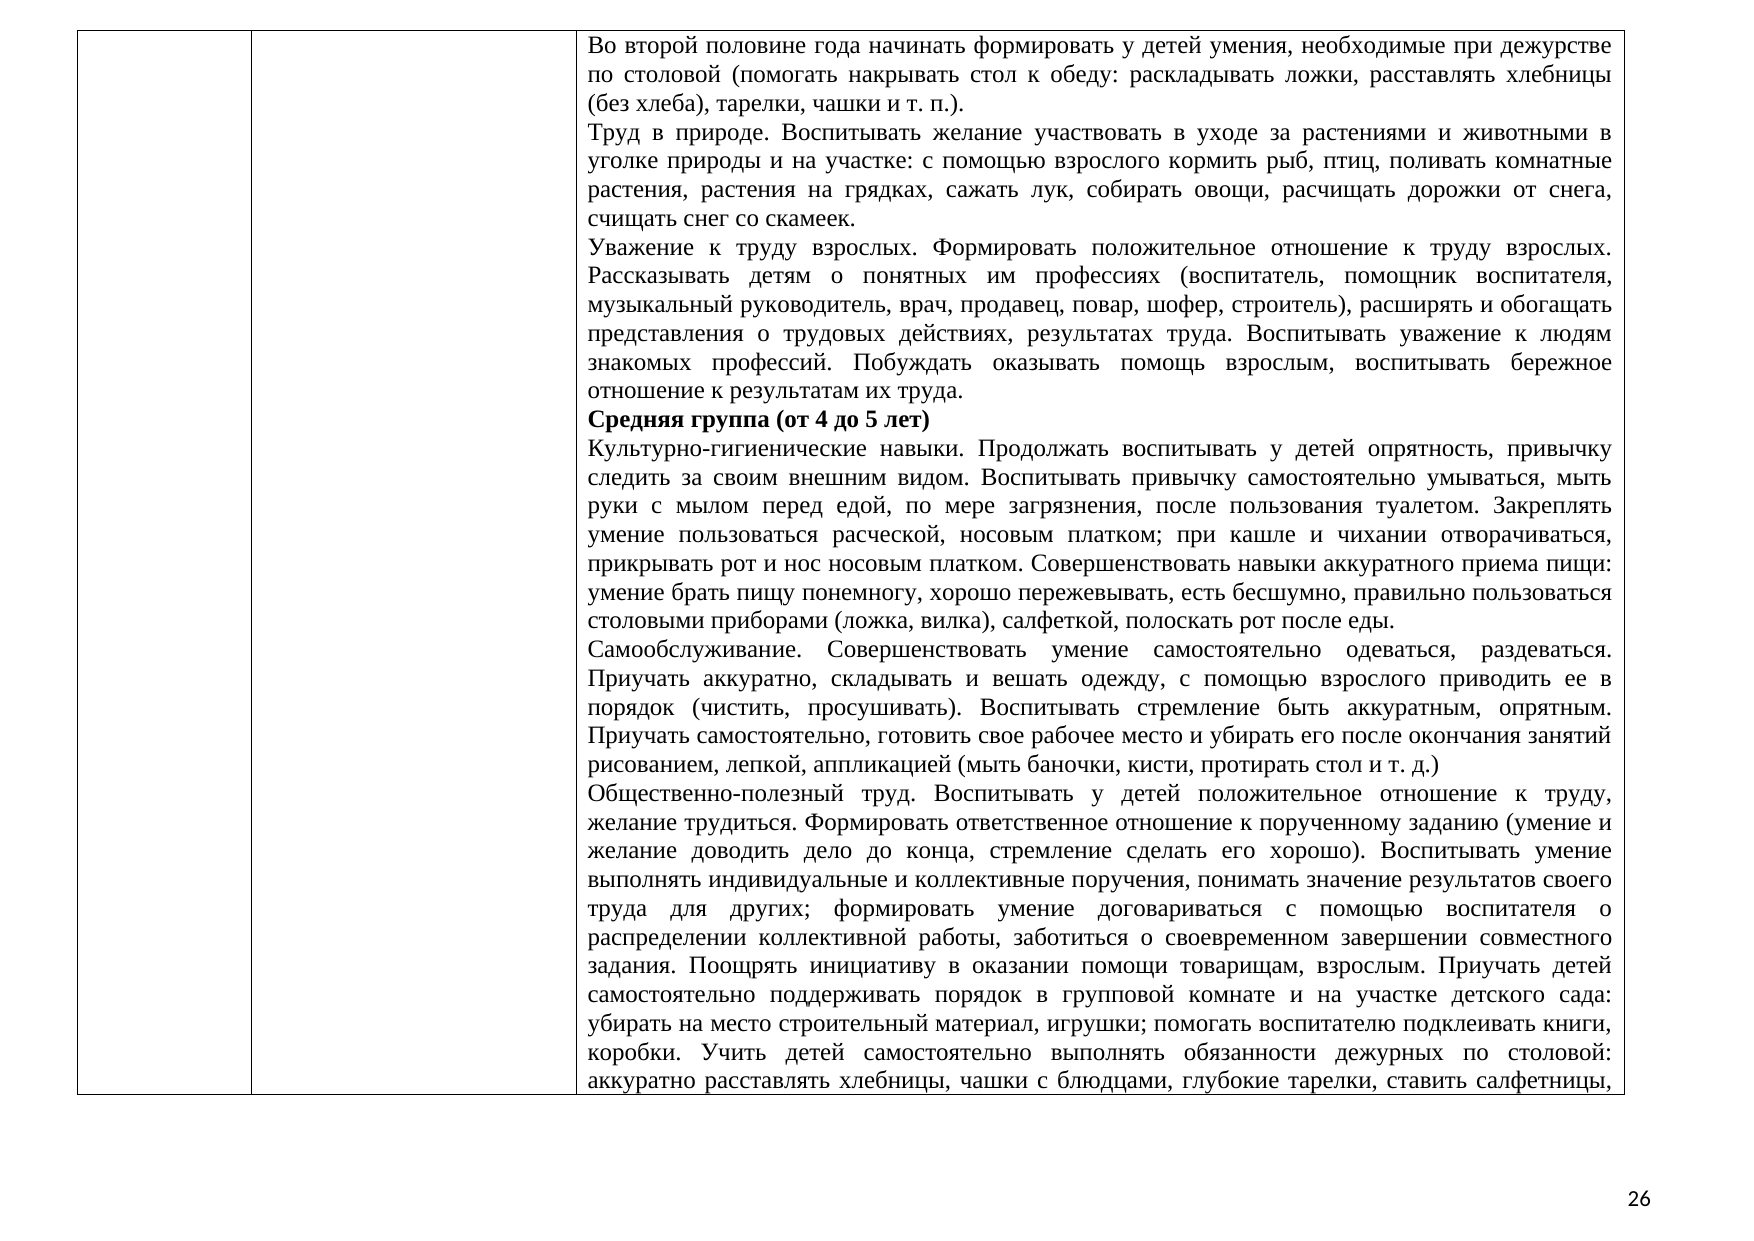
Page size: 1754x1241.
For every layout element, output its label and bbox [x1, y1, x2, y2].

table_cell [78, 31, 251, 1094]
table_cell [252, 31, 576, 1094]
table_cell [577, 31, 1624, 1094]
